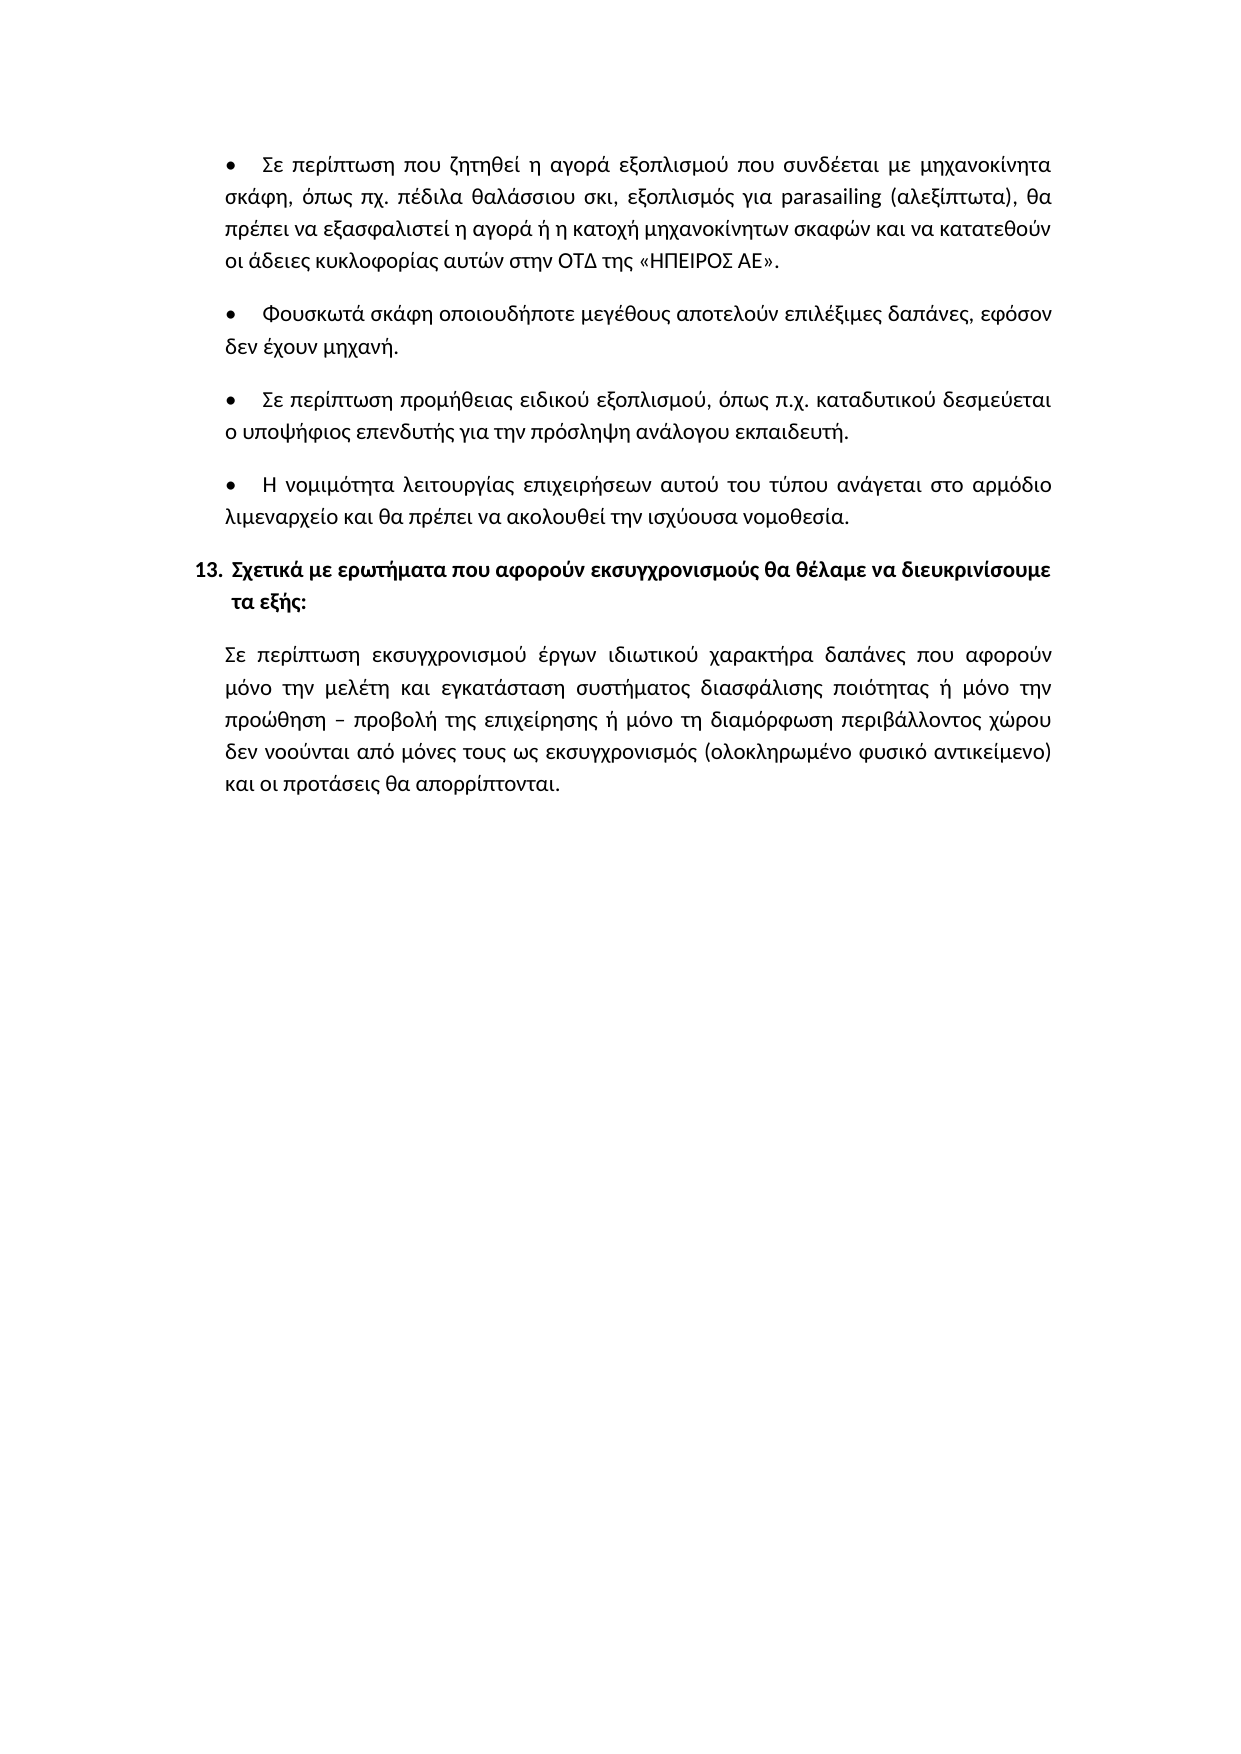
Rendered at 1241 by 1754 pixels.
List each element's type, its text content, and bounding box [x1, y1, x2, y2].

text • Φουσκωτά σκάφη οποιουδήποτε μεγέθους αποτελούν επιλέξιμες δαπάνες, εφόσον δεν έχουν μηχανή. [225, 299, 1053, 360]
text • Η νομιμότητα λειτουργίας επιχειρήσεων αυτού του τύπου ανάγεται στο αρμόδιο λιμεναρχείο και θα πρέπει να ακολουθεί την ισχύουσα νομοθεσία. [225, 470, 1053, 530]
text Σε περίπτωση εκσυγχρονισμού έργων ιδιωτικού χαρακτήρα δαπάνες που αφορούν μόνο την μελέτη και εγκατάσταση συστήματος διασφάλισης ποιότητας ή μόνο την προώθηση – προβολή της επιχείρησης ή μόνο τη διαμόρφωση περιβάλλοντος χώρου δεν νοούνται από μόνες τους ως εκσυγχρονισμός (ολοκληρωμένο φυσικό αντικείμενο) και οι προτάσεις θα απορρίπτονται. [225, 640, 1053, 797]
text • Σε περίπτωση που ζητηθεί η αγορά εξοπλισμού που συνδέεται με μηχανοκίνητα σκάφη, όπως πχ. πέδιλα θαλάσσιου σκι, εξοπλισμός για parasailing (αλεξίπτωτα), θα πρέπει να εξασφαλιστεί η αγορά ή η κατοχή μηχανοκίνητων σκαφών και να κατατεθούν οι άδειες κυκλοφορίας αυτών στην ΟΤΔ της «ΗΠΕΙΡΟΣ ΑΕ». [225, 150, 1053, 274]
list Σχετικά με ερωτήματα που αφορούν εκσυγχρονισμούς θα θέλαμε να διευκρινίσουμε τα εξής: [194, 555, 1053, 615]
text • Σε περίπτωση προμήθειας ειδικού εξοπλισμού, όπως π.χ. καταδυτικού δεσμεύεται ο υποψήφιος επενδυτής για την πρόσληψη ανάλογου εκπαιδευτή. [225, 385, 1053, 445]
